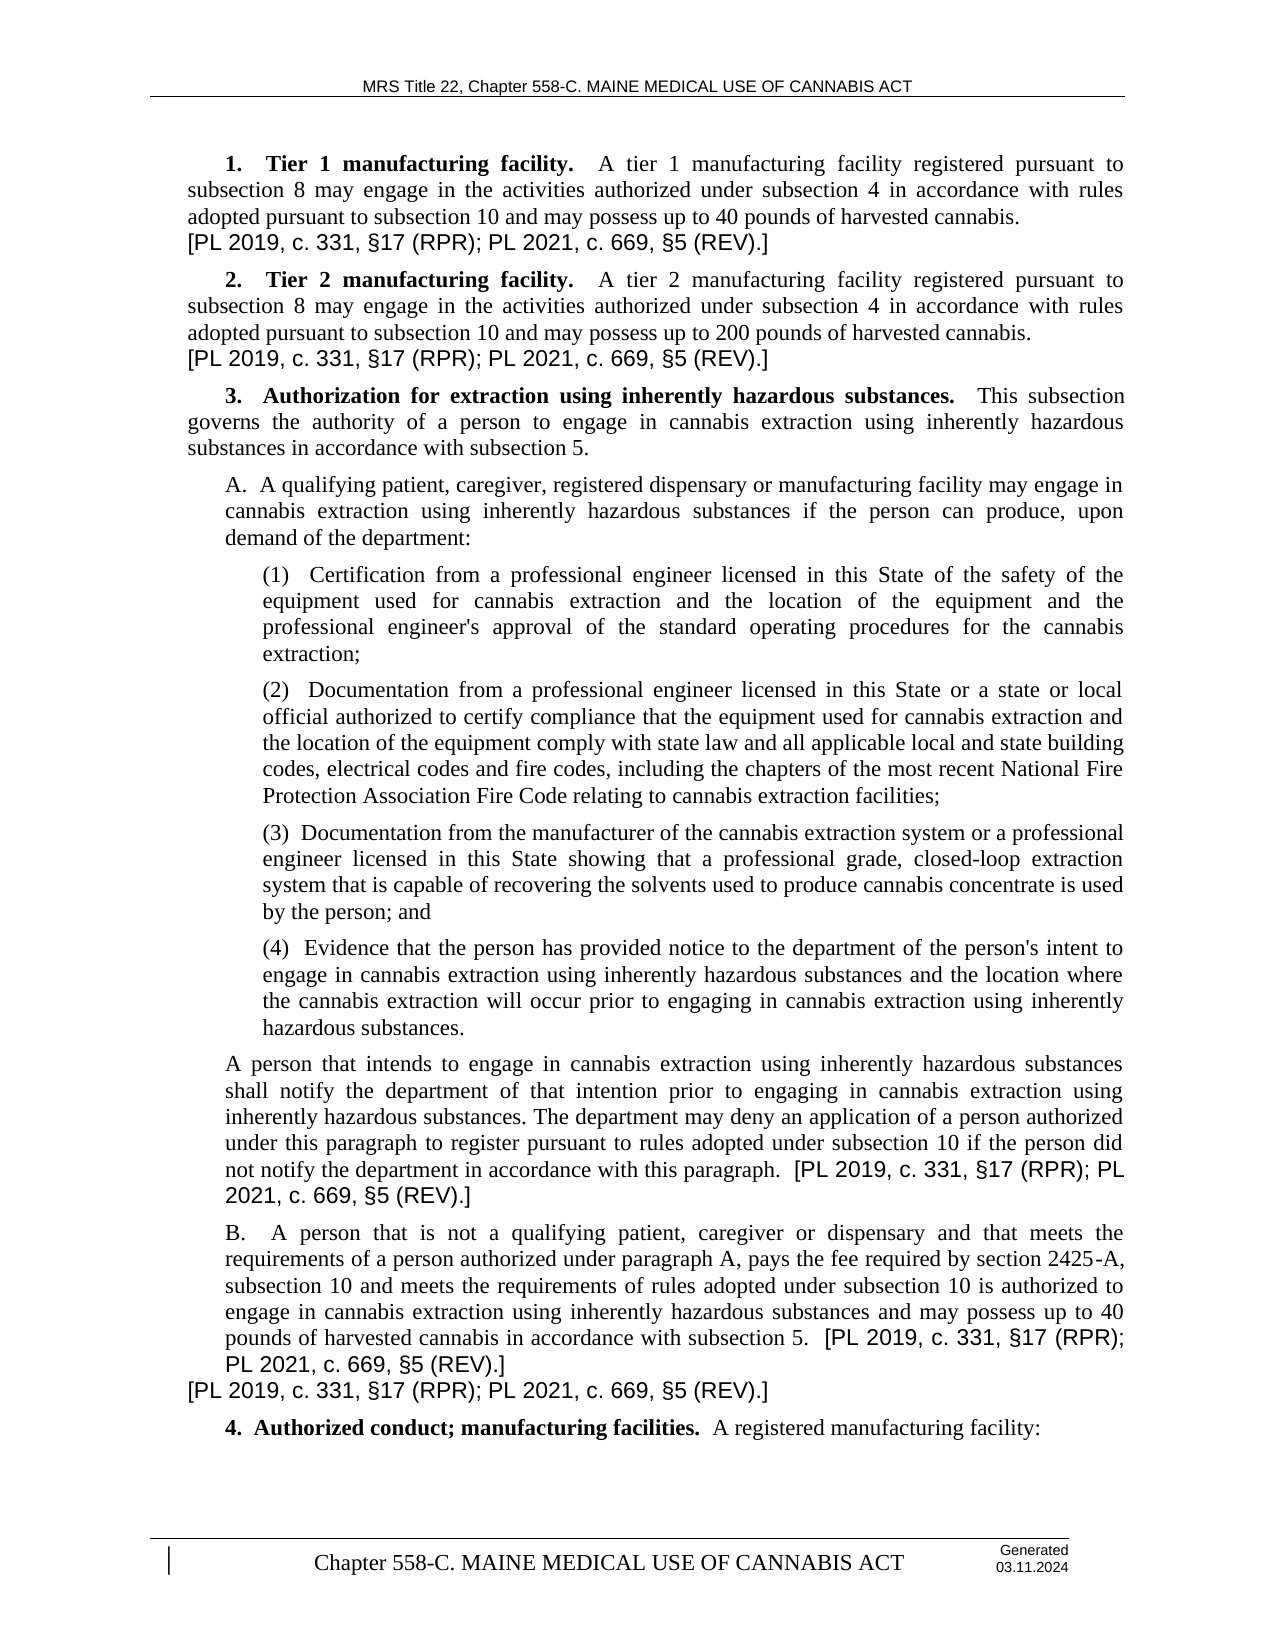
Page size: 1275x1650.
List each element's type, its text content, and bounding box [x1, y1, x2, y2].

text A. A qualifying patient, caregiver, registered dispensary or manufacturing facility may engage in cannabis extraction using inherently hazardous substances if the person can produce, upon demand of the department: [225, 471, 1125, 550]
text (3) Documentation from the manufacturer of the cannabis extraction system or a professional engineer licensed in this State showing that a professional grade, closed-loop extraction system that is capable of recovering the solvents used to produce cannabis concentrate is used by the person; and [262, 819, 1125, 924]
text 4. Authorized conduct; manufacturing facilities. A registered manufacturing facility: [187, 1414, 1125, 1440]
text [PL 2019, c. 331, §17 (RPR); PL 2021, c. 669, §5 (REV).] [187, 229, 1125, 255]
text (1) Certification from a professional engineer licensed in this State of the safety of the equipment used for cannabis extraction and the location of the equipment and the professional engineer's approval of the standard operating procedures for the cannabis extraction; [262, 561, 1125, 666]
text B. A person that is not a qualifying patient, caregiver or dispensary and that meets the requirements of a person authorized under paragraph A, pays the fee required by section 2425‑A, subsection 10 and meets the requirements of rules adopted under subsection 10 is authorized to engage in cannabis extraction using inherently hazardous substances and may possess up to 40 pounds of harvested cannabis in accordance with subsection 5. [PL 2019, c. 331, §17 (RPR); PL 2021, c. 669, §5 (REV).] [225, 1219, 1125, 1377]
text 2. Tier 2 manufacturing facility. A tier 2 manufacturing facility registered pursuant to subsection 8 may engage in the activities authorized under subsection 4 in accordance with rules adopted pursuant to subsection 10 and may possess up to 200 pounds of harvested cannabis. [187, 266, 1125, 345]
text A person that intends to engage in cannabis extraction using inherently hazardous substances shall notify the department of that intention prior to engaging in cannabis extraction using inherently hazardous substances. The department may deny an application of a person authorized under this paragraph to register pursuant to rules adopted under subsection 10 if the person did not notify the department in accordance with this paragraph. [PL 2019, c. 331, §17 (RPR); PL 2021, c. 669, §5 (REV).] [225, 1050, 1125, 1208]
text [PL 2019, c. 331, §17 (RPR); PL 2021, c. 669, §5 (REV).] [187, 1377, 1125, 1403]
text (2) Documentation from a professional engineer licensed in this State or a state or local official authorized to certify compliance that the equipment used for cannabis extraction and the location of the equipment comply with state law and all applicable local and state building codes, electrical codes and fire codes, including the chapters of the most recent National Fire Protection Association Fire Code relating to cannabis extraction facilities; [262, 676, 1125, 808]
text [PL 2019, c. 331, §17 (RPR); PL 2021, c. 669, §5 (REV).] [187, 345, 1125, 371]
text 1. Tier 1 manufacturing facility. A tier 1 manufacturing facility registered pursuant to subsection 8 may engage in the activities authorized under subsection 4 in accordance with rules adopted pursuant to subsection 10 and may possess up to 40 pounds of harvested cannabis. [187, 150, 1125, 229]
text 3. Authorization for extraction using inherently hazardous substances. This subsection governs the authority of a person to engage in cannabis extraction using inherently hazardous substances in accordance with subsection 5. [187, 382, 1125, 461]
text (4) Evidence that the person has provided notice to the department of the person's intent to engage in cannabis extraction using inherently hazardous substances and the location where the cannabis extraction will occur prior to engaging in cannabis extraction using inherently hazardous substances. [262, 934, 1125, 1040]
